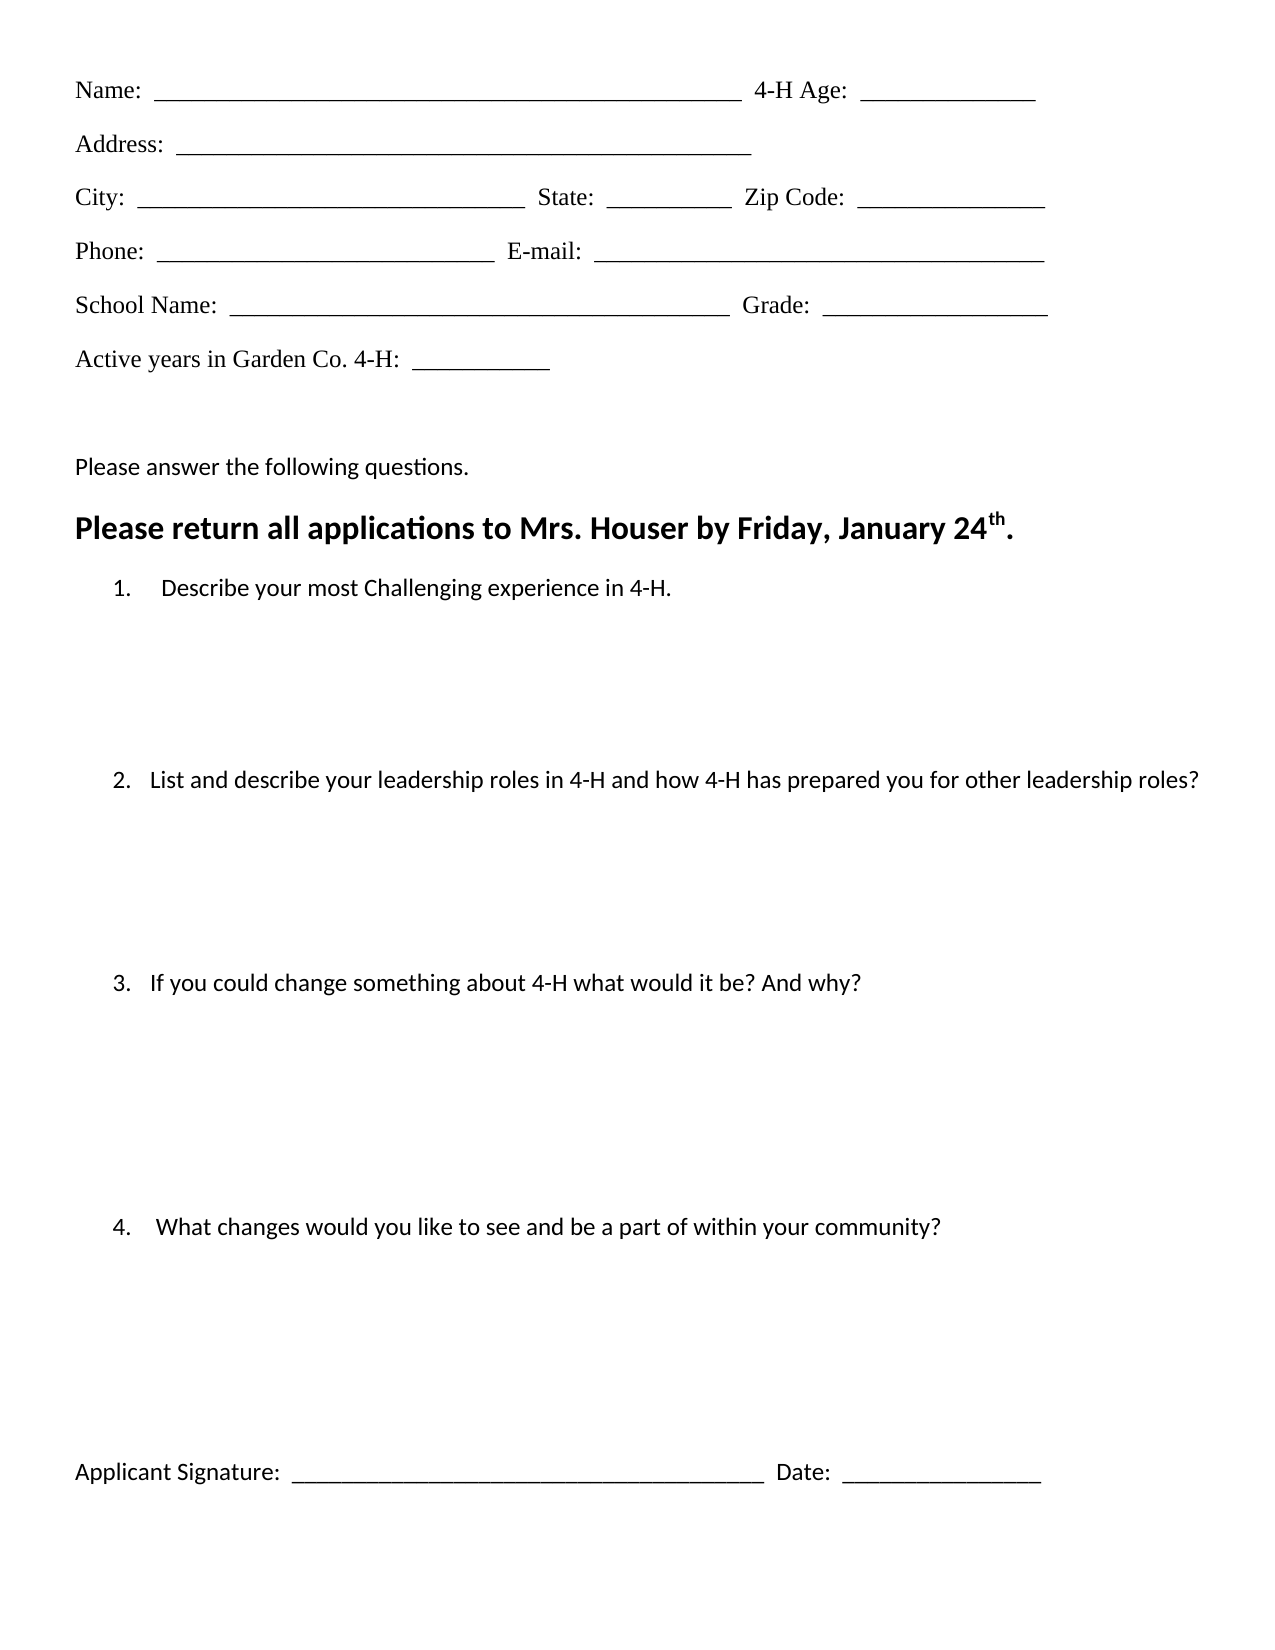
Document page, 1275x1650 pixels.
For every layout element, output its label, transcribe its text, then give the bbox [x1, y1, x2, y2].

list What changes would you like to see and be a part of within your community? [112, 1211, 1200, 1242]
text School Name: ________________________________________ Grade: __________________ [75, 290, 1200, 319]
text City: _______________________________ State: __________ Zip Code: _______________ [75, 182, 1200, 211]
text Please return all applications to Mrs. Houser by Friday, January 24th. [75, 507, 1200, 547]
text Active years in Garden Co. 4-H: ___________ [75, 344, 1200, 372]
text Address: ______________________________________________ [75, 129, 1200, 157]
text Phone: ___________________________ E-mail: ____________________________________ [75, 236, 1200, 265]
list Describe your most Challenging experience in 4-H. [112, 572, 1200, 603]
text Please answer the following questions. [75, 451, 1200, 482]
text Applicant Signature: ______________________________________ Date: ________________ [75, 1456, 1200, 1486]
list If you could change something about 4-H what would it be? And why? [112, 967, 1200, 998]
list List and describe your leadership roles in 4-H and how 4-H has prepared you for other leadership roles? [112, 764, 1200, 795]
text Name: _______________________________________________ 4-H Age: ______________ [75, 75, 1200, 104]
